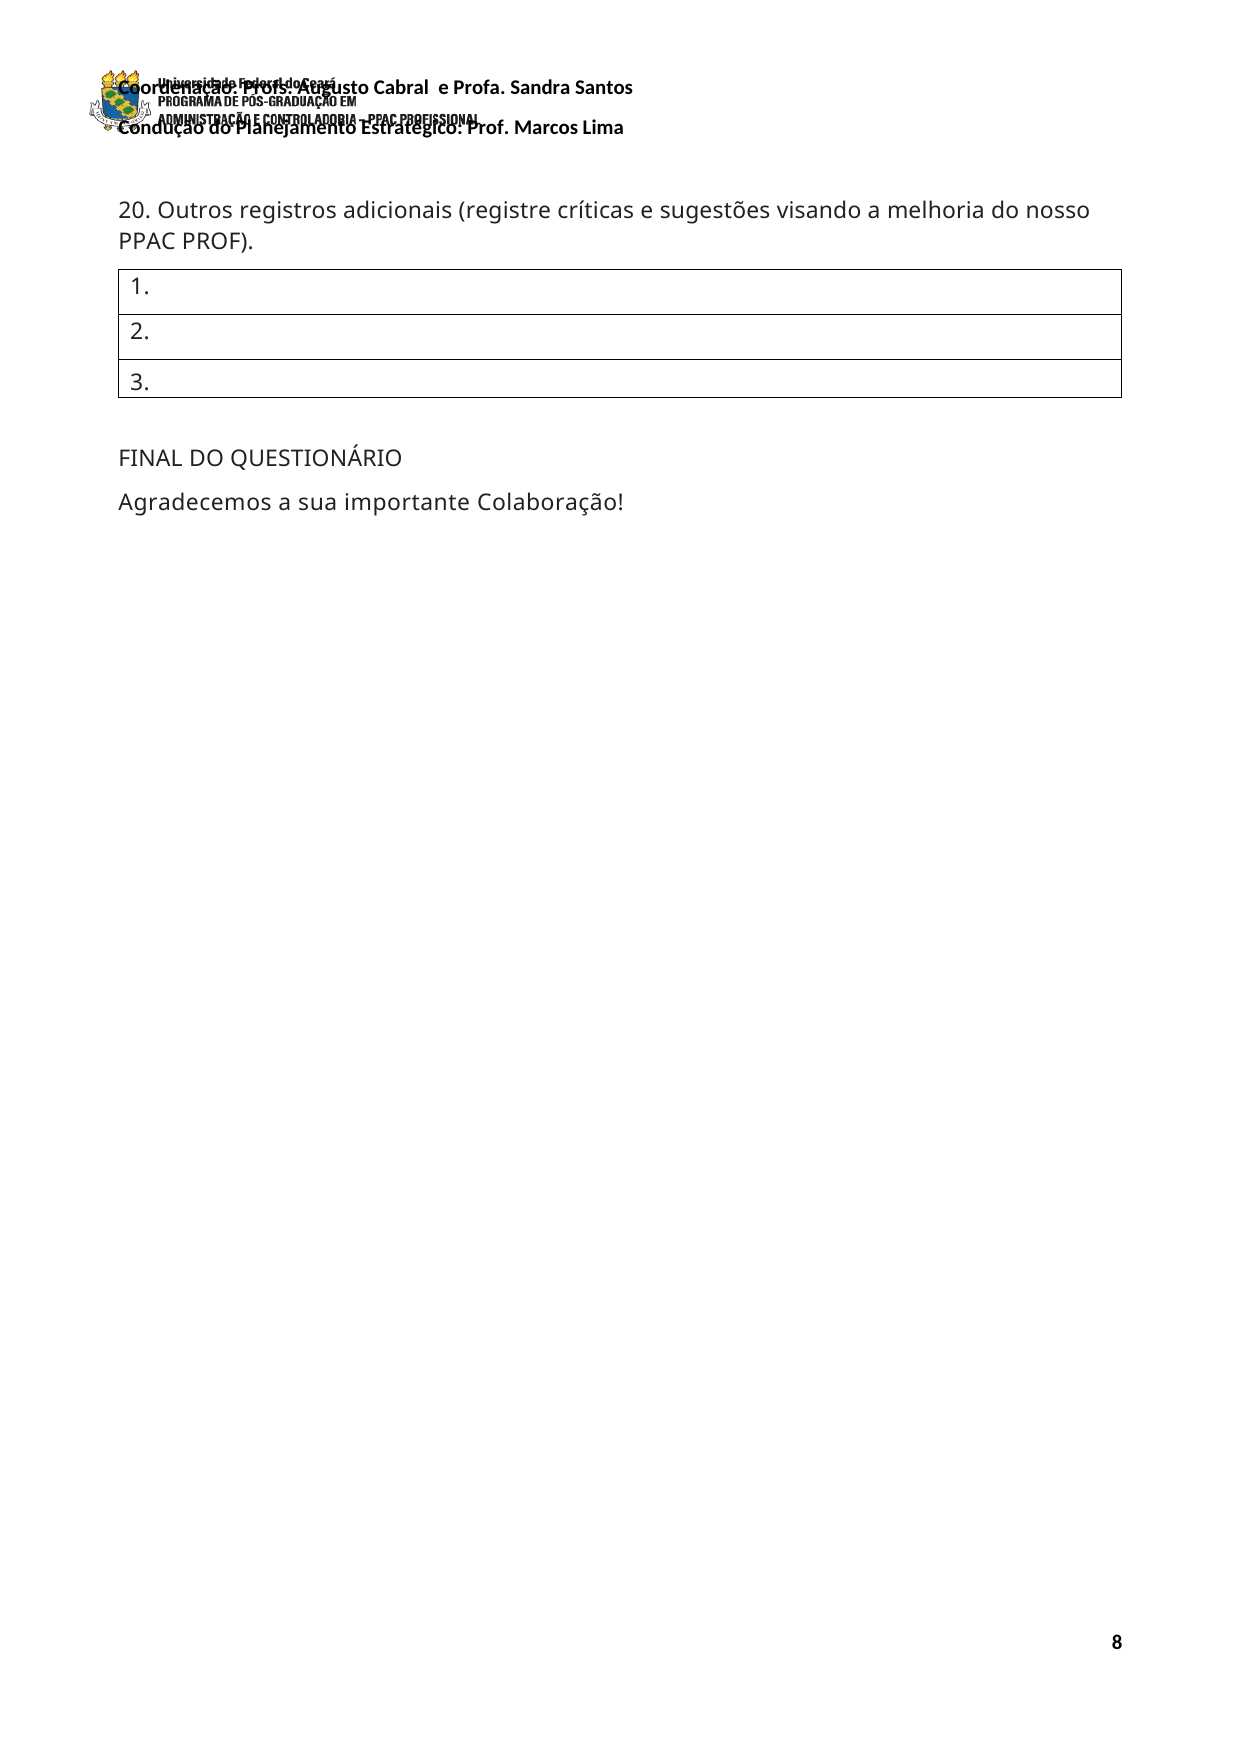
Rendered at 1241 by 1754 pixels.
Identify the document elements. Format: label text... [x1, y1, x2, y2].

picture [73, 58, 496, 147]
text 20. Outros registros adicionais (registre críticas e sugestões visando a melhoria do nosso PPAC PROF). [118, 194, 1122, 256]
text Agradecemos a sua importante Colaboração! [118, 486, 1122, 517]
table_header 1. [119, 270, 1121, 314]
table_cell 2. [119, 315, 1121, 358]
text FINAL DO QUESTIONÁRIO [118, 442, 1122, 473]
table_cell 3. [119, 360, 1121, 397]
